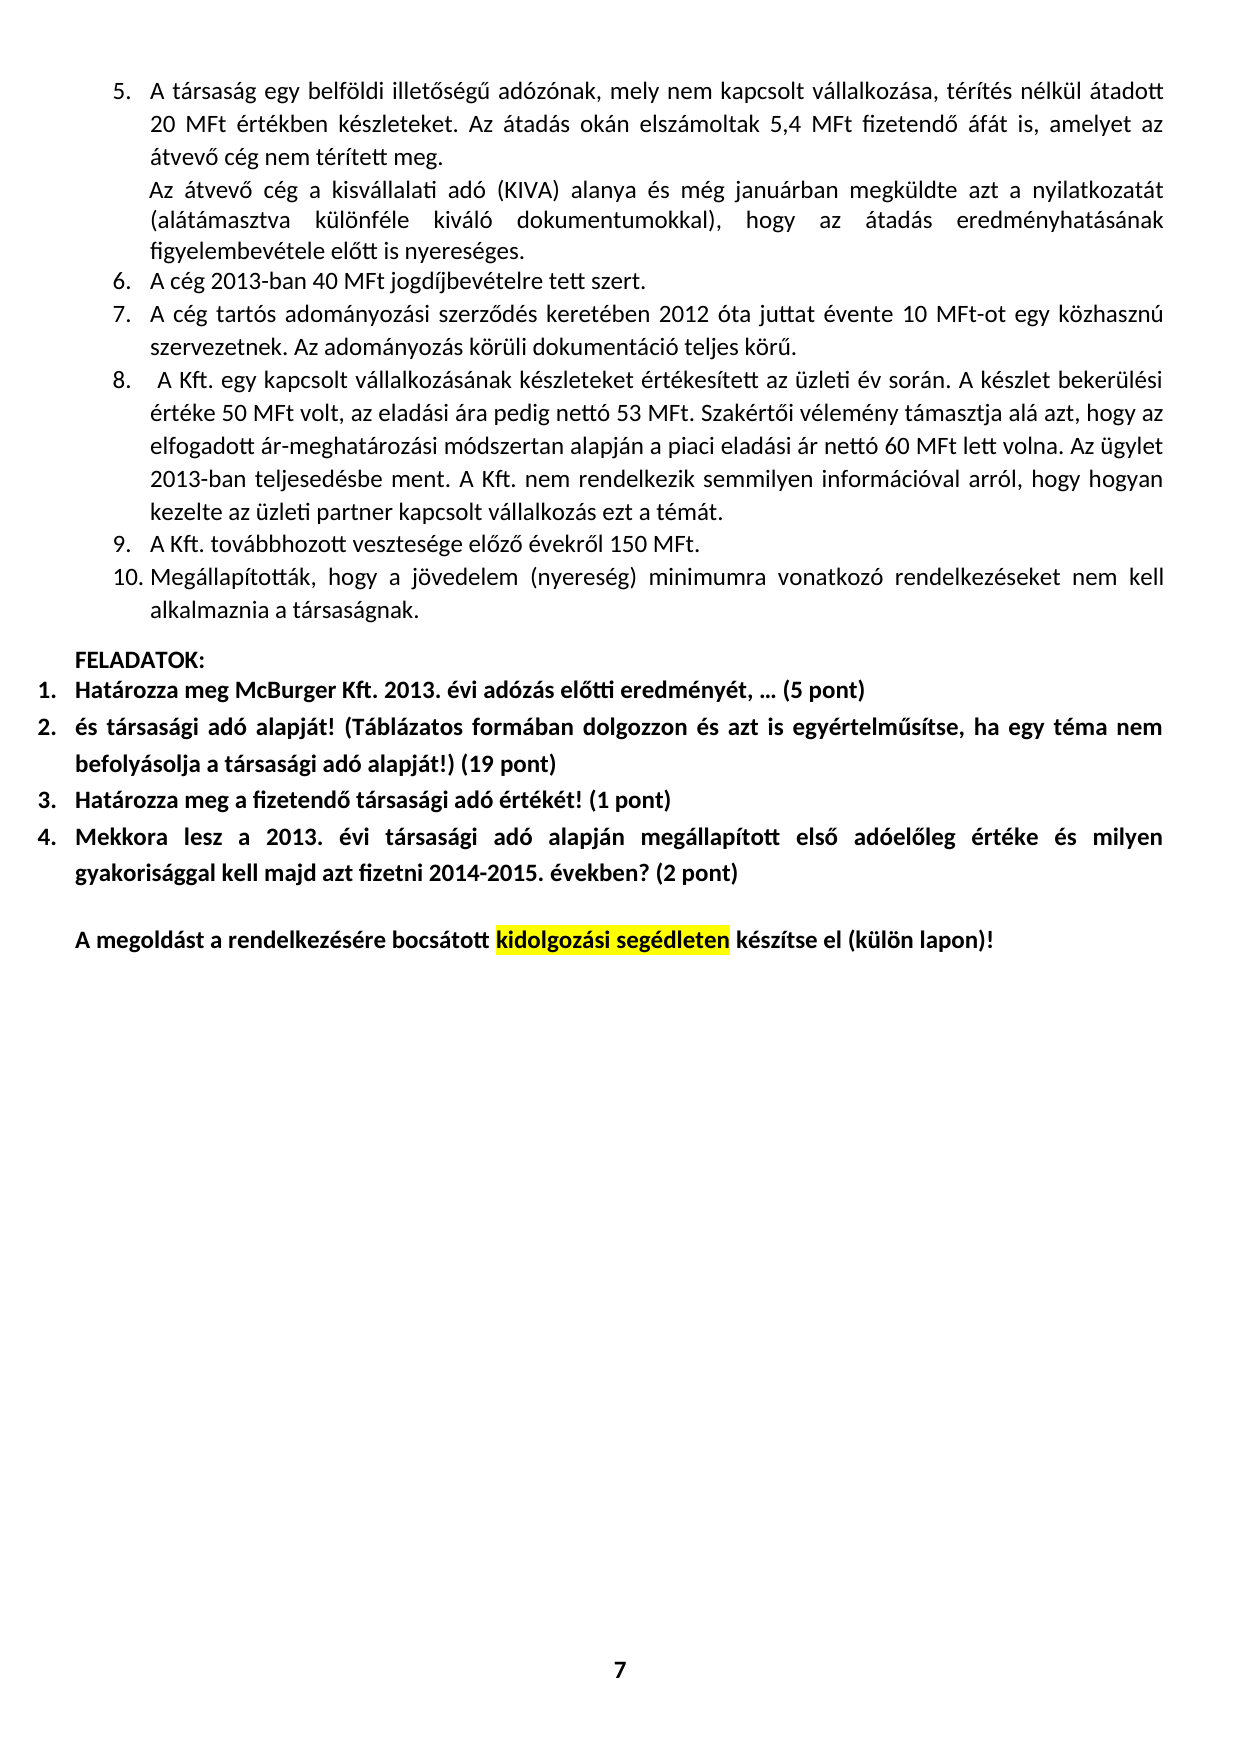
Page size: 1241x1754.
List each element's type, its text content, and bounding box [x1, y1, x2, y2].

list A cég 2013-ban 40 MFt jogdíjbevételre tett szert. [112, 265, 1165, 296]
list Határozza meg a fizetendő társasági adó értékét! (1 pont) [37, 784, 1165, 815]
text FELADATOK: [75, 644, 1165, 674]
list A Kft. egy kapcsolt vállalkozásának készleteket értékesített az üzleti év során. A készlet bekerülési értéke 50 MFt volt, az eladási ára pedig nettó 53 MFt. Szakértői vélemény támasztja alá azt, hogy az elfogadott ár-meghatározási módszertan alapján a piaci eladási ár nettó 60 MFt lett volna. Az ügylet 2013-ban teljesedésbe ment. A Kft. nem rendelkezik semmilyen információval arról, hogy hogyan kezelte az üzleti partner kapcsolt vállalkozás ezt a témát. [112, 364, 1165, 526]
list Megállapították, hogy a jövedelem (nyereség) minimumra vonatkozó rendelkezéseket nem kell alkalmaznia a társaságnak. [112, 562, 1165, 625]
list A Kft. továbbhozott vesztesége előző évekről 150 MFt. [112, 529, 1165, 559]
list A társaság egy belföldi illetőségű adózónak, mely nem kapcsolt vállalkozása, térítés nélkül átadott 20 MFt értékben készleteket. Az átadás okán elszámoltak 5,4 MFt fizetendő áfát is, amelyet az átvevő cég nem térített meg. [112, 75, 1165, 171]
list A cég tartós adományozási szerződés keretében 2012 óta juttat évente 10 MFt-ot egy közhasznú szervezetnek. Az adományozás körüli dokumentáció teljes körű. [112, 298, 1165, 362]
list Az átvevő cég a kisvállalati adó (KIVA) alanya és még januárban megküldte azt a nyilatkozatát (alátámasztva különféle kiváló dokumentumokkal), hogy az átadás eredményhatásának figyelembevétele előtt is nyereséges. [149, 174, 1165, 265]
list Mekkora lesz a 2013. évi társasági adó alapján megállapított első adóelőleg értéke és milyen gyakorisággal kell majd azt fizetni 2014-2015. években? (2 pont) [37, 821, 1165, 888]
list Határozza meg McBurger Kft. 2013. évi adózás előtti eredményét, … (5 pont) [37, 674, 1165, 705]
text A megoldást a rendelkezésére bocsátott kidolgozási segédleten készítse el (külön lapon)! [75, 924, 1165, 955]
list és társasági adó alapját! (Táblázatos formában dolgozzon és azt is egyértelműsítse, ha egy téma nem befolyásolja a társasági adó alapját!) (19 pont) [37, 711, 1165, 778]
